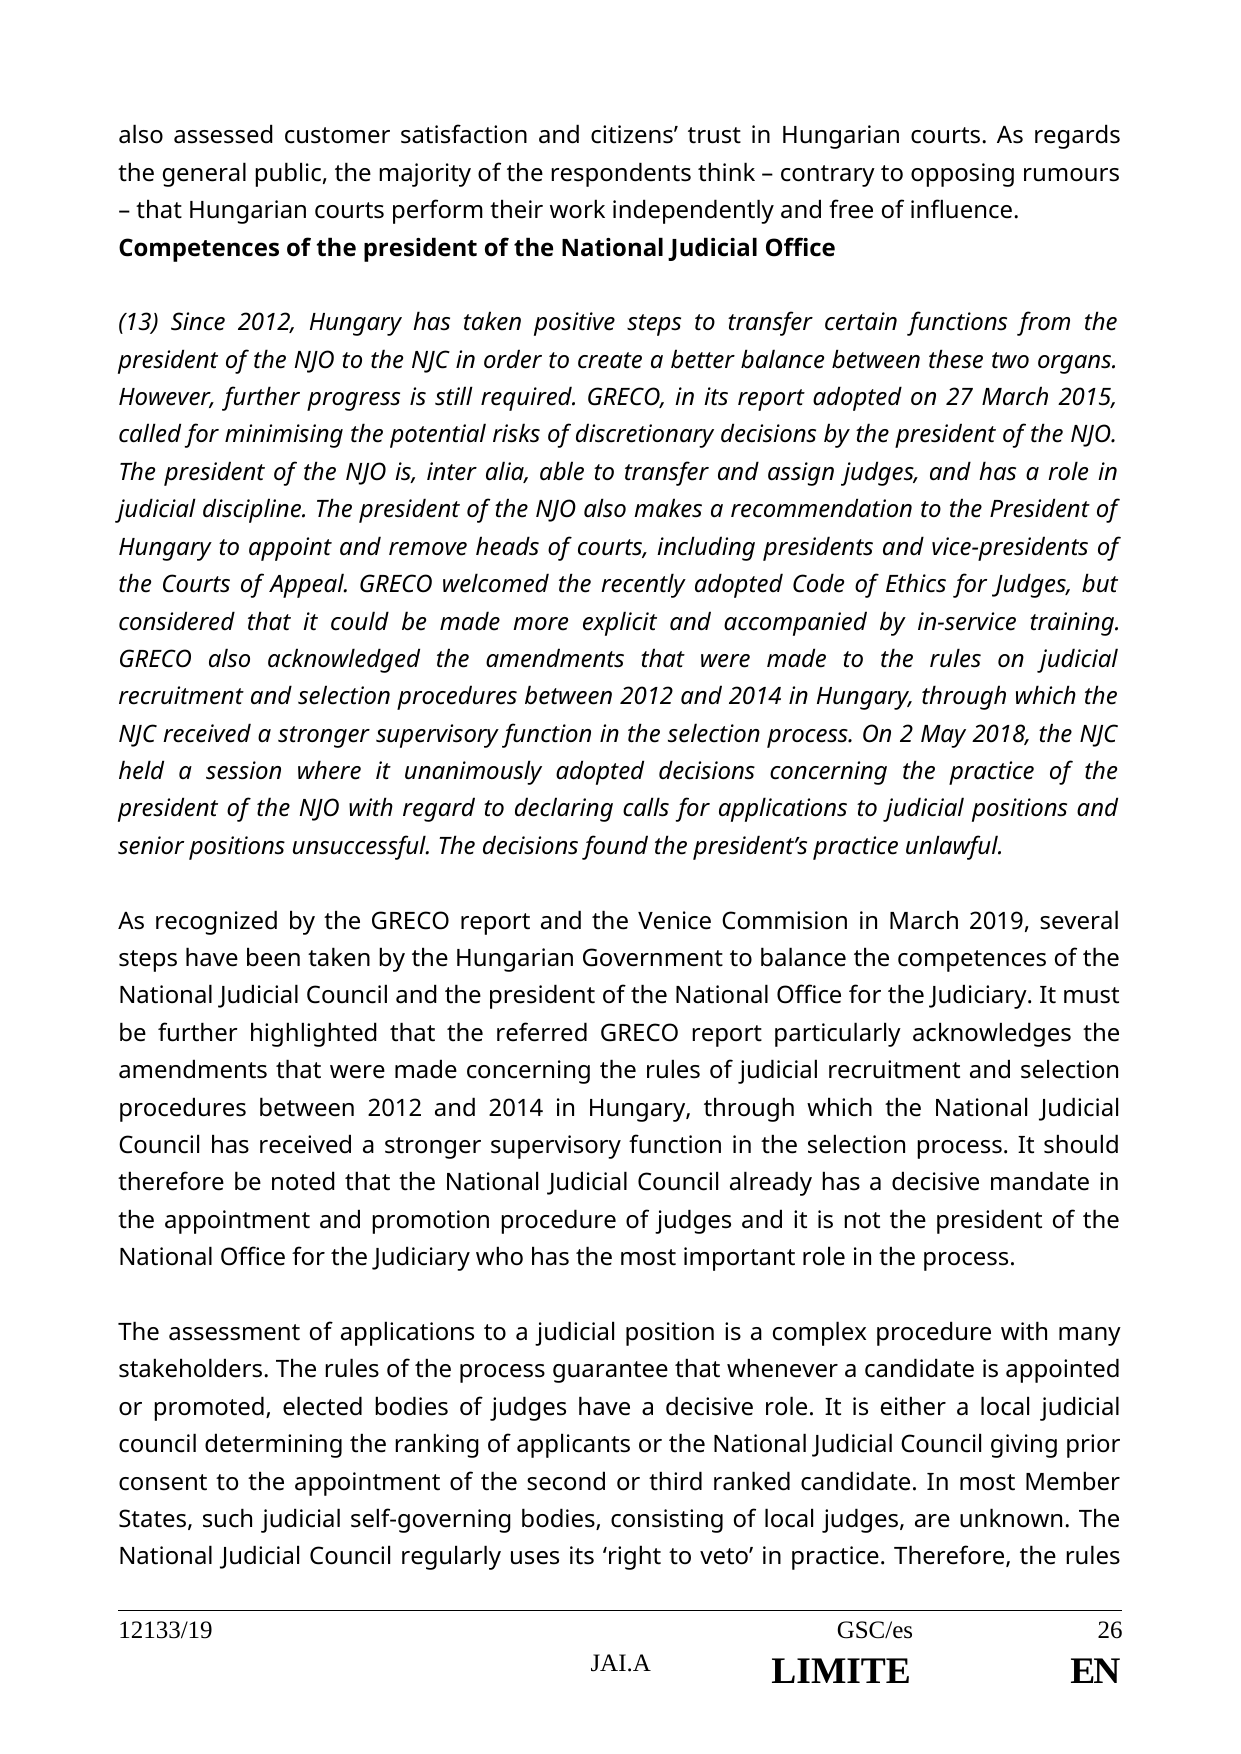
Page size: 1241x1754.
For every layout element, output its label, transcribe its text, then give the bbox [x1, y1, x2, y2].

text As recognized by the GRECO report and the Venice Commision in March 2019, several steps have been taken by the Hungarian Government to balance the competences of the National Judicial Council and the president of the National Office for the Judiciary. It must be further highlighted that the referred GRECO report particularly acknowledges the amendments that were made concerning the rules of judicial recruitment and selection procedures between 2012 and 2014 in Hungary, through which the National Judicial Council has received a stronger supervisory function in the selection process. It should therefore be noted that the National Judicial Council already has a decisive mandate in the appointment and promotion procedure of judges and it is not the president of the National Office for the Judiciary who has the most important role in the process. [118, 903, 1122, 1273]
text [118, 118, 1122, 226]
text (13) Since 2012, Hungary has taken positive steps to transfer certain functions from the president of the NJO to the NJC in order to create a better balance between these two organs. However, further progress is still required. GRECO, in its report adopted on 27 March 2015, called for minimising the potential risks of discretionary decisions by the president of the NJO. The president of the NJO is, inter alia, able to transfer and assign judges, and has a role in judicial discipline. The president of the NJO also makes a recommendation to the President of Hungary to appoint and remove heads of courts, including presidents and vice-presidents of the Courts of Appeal. GRECO welcomed the recently adopted Code of Ethics for Judges, but considered that it could be made more explicit and accompanied by in-service training. GRECO also acknowledged the amendments that were made to the rules on judicial recruitment and selection procedures between 2012 and 2014 in Hungary, through which the NJC received a stronger supervisory function in the selection process. On 2 May 2018, the NJC held a session where it unanimously adopted decisions concerning the practice of the president of the NJO with regard to declaring calls for applications to judicial positions and senior positions unsuccessful. The decisions found the president’s practice unlawful. [118, 305, 1122, 861]
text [118, 1315, 1122, 1572]
subtitle Competences of the president of the National Judicial Office [118, 230, 1122, 263]
